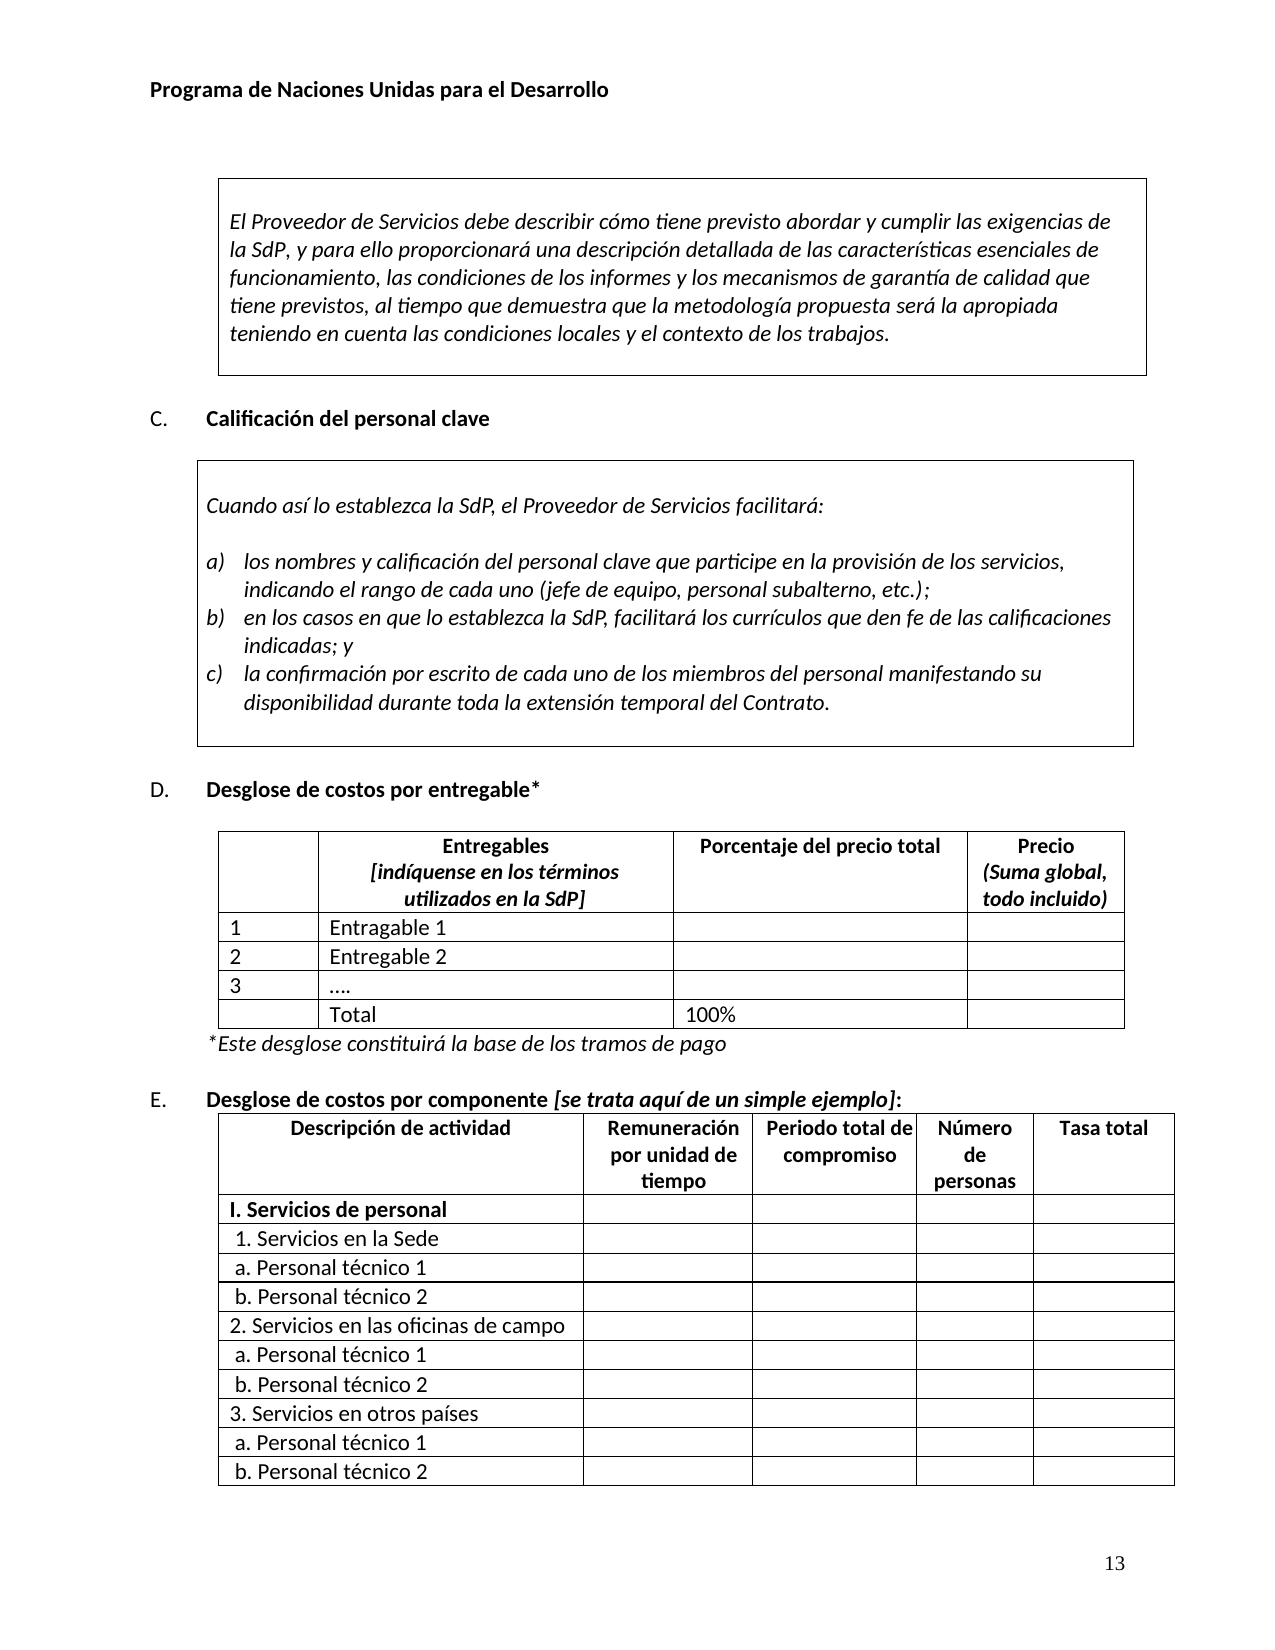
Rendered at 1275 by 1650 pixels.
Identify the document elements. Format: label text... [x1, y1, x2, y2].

table_header Descripción de actividad [219, 1114, 583, 1194]
table_cell [584, 1254, 752, 1281]
table_cell [968, 942, 1124, 970]
table_cell 1. Servicios en la Sede [219, 1224, 583, 1252]
table_cell Entregable 2 [319, 942, 673, 970]
table_cell [584, 1428, 752, 1456]
table_cell [753, 1224, 916, 1252]
table_cell [1034, 1283, 1174, 1311]
table_cell [917, 1254, 1033, 1281]
table_cell [1034, 1428, 1174, 1456]
table_cell [584, 1341, 752, 1369]
table_header Periodo total de compromiso [753, 1114, 916, 1194]
table_cell [917, 1195, 1033, 1223]
table_cell [753, 1399, 916, 1427]
table_cell [584, 1457, 752, 1485]
table_cell b. Personal técnico 2 [219, 1370, 583, 1398]
table_header El Proveedor de Servicios debe describir cómo tiene previsto abordar y cumplir las exigencias de la SdP, y para ello proporcionará una descripción detallada de las características esenciales de funcionamiento, las condiciones de los informes y los mecanismos de garantía de calidad que tiene previstos, al tiempo que demuestra que la metodología propuesta será la apropiada teniendo en cuenta las condiciones locales y el contexto de los trabajos. [219, 179, 1146, 375]
table_cell b. Personal técnico 2 [219, 1283, 583, 1311]
table_cell [917, 1399, 1033, 1427]
table_cell [1034, 1341, 1174, 1369]
table_cell [753, 1428, 916, 1456]
list la confirmación por escrito de cada uno de los miembros del personal manifestando su disponibilidad durante toda la extensión temporal del Contrato. [198, 656, 1133, 716]
table_cell 3. Servicios en otros países [219, 1399, 583, 1427]
table_cell [968, 971, 1124, 999]
table_cell a. Personal técnico 1 [219, 1428, 583, 1456]
table_cell b. Personal técnico 2 [219, 1457, 583, 1485]
table_cell a. Personal técnico 1 [219, 1341, 583, 1369]
table_header Entregables [indíquense en los términos utilizados en la SdP] [319, 832, 673, 912]
table_cell [917, 1341, 1033, 1369]
table_cell [674, 942, 967, 970]
table_header Tasa total [1034, 1114, 1174, 1194]
table_cell a. Personal técnico 1 [219, 1254, 583, 1281]
table_cell [968, 1000, 1124, 1028]
table_cell [1034, 1254, 1174, 1281]
table_cell [584, 1370, 752, 1398]
list Desglose de costos por entregable* [150, 775, 1125, 803]
table_cell 2. Servicios en las oficinas de campo [219, 1312, 583, 1339]
list los nombres y calificación del personal clave que participe en la provisión de los servicios, indicando el rango de cada uno (jefe de equipo, personal subalterno, etc.); [198, 544, 1133, 600]
table_header [219, 832, 318, 912]
table_cell [917, 1428, 1033, 1456]
table_cell [1034, 1399, 1174, 1427]
table_cell [584, 1224, 752, 1252]
table_header Porcentaje del precio total [674, 832, 967, 912]
table_cell 100% [674, 1000, 967, 1028]
table_cell …. [319, 971, 673, 999]
table_header Número de personas [917, 1114, 1033, 1194]
table_cell [753, 1254, 916, 1281]
table_cell [674, 913, 967, 941]
table_cell [917, 1312, 1033, 1339]
table_cell [584, 1399, 752, 1427]
table_cell [1034, 1195, 1174, 1223]
table_cell [753, 1283, 916, 1311]
table_cell [917, 1283, 1033, 1311]
table_cell [753, 1341, 916, 1369]
table_cell [1034, 1457, 1174, 1485]
table_cell [753, 1195, 916, 1223]
text *Este desglose constituirá la base de los tramos de pago [206, 1029, 1125, 1057]
table_cell [917, 1224, 1033, 1252]
table_cell 2 [219, 942, 318, 970]
table_cell [584, 1283, 752, 1311]
text Cuando así lo establezca la SdP, el Proveedor de Servicios facilitará: [198, 488, 1133, 519]
list Desglose de costos por componente [se trata aquí de un simple ejemplo]: [150, 1085, 1125, 1113]
table_header Precio (Suma global, todo incluido) [968, 832, 1124, 912]
table_cell [917, 1457, 1033, 1485]
table_cell 3 [219, 971, 318, 999]
table_cell Entragable 1 [319, 913, 673, 941]
table_cell [968, 913, 1124, 941]
list en los casos en que lo establezca la SdP, facilitará los currículos que den fe de las calificaciones indicadas; y [198, 600, 1133, 656]
table_cell 1 [219, 913, 318, 941]
table_cell Total [319, 1000, 673, 1028]
table_cell I. Servicios de personal [219, 1195, 583, 1223]
table_cell [753, 1312, 916, 1339]
table_cell [584, 1195, 752, 1223]
table_cell [1034, 1312, 1174, 1339]
table_cell [219, 1000, 318, 1028]
table_cell [753, 1370, 916, 1398]
table_cell [584, 1312, 752, 1339]
table_cell [1034, 1370, 1174, 1398]
table_cell [753, 1457, 916, 1485]
table_header Remuneración por unidad de tiempo [584, 1114, 752, 1194]
table_cell [674, 971, 967, 999]
table_cell [1034, 1224, 1174, 1252]
table_cell [917, 1370, 1033, 1398]
list Calificación del personal clave [150, 404, 1125, 432]
